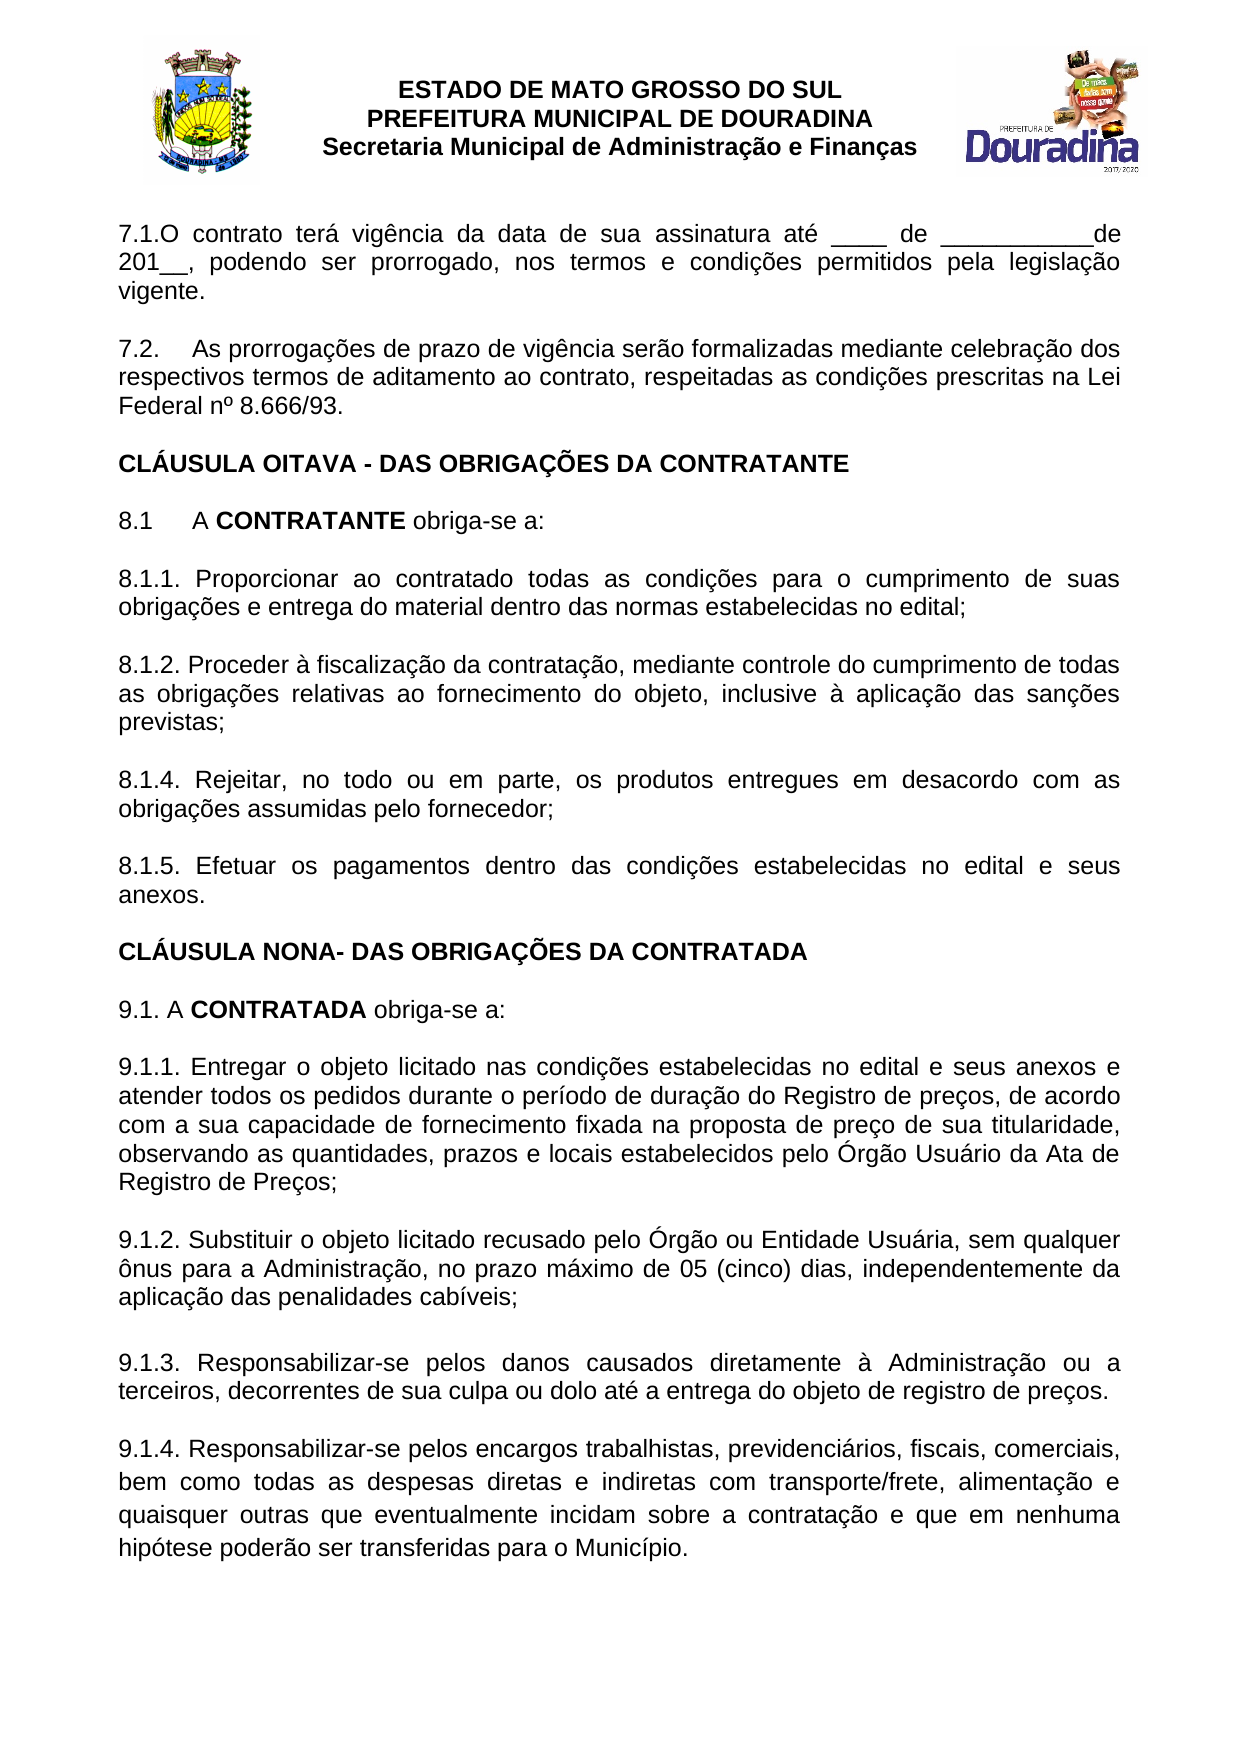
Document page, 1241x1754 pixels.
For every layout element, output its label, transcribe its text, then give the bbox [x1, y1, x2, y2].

text 7.1.O contrato terá vigência da data de sua assinatura até ____ de ___________de 201__, podendo ser prorrogado, nos termos e condições permitidos pela legislação vigente. [118, 218, 1122, 305]
text CLÁUSULA NONA- DAS OBRIGAÇÕES DA CONTRATADA [118, 937, 1122, 966]
text 8.1.1. Proporcionar ao contratado todas as condições para o cumprimento de suas obrigações e entrega do material dentro das normas estabelecidas no edital; [118, 563, 1122, 621]
picture [143, 35, 260, 185]
picture [955, 46, 1149, 177]
text 9.1. A CONTRATADA obriga-se a: [118, 995, 1122, 1023]
text 8.1.4. Rejeitar, no todo ou em parte, os produtos entregues em desacordo com as obrigações assumidas pelo fornecedor; [118, 765, 1122, 822]
text CLÁUSULA OITAVA - DAS OBRIGAÇÕES DA CONTRATANTE [118, 448, 1122, 477]
text 8.1.5. Efetuar os pagamentos dentro das condições estabelecidas no edital e seus anexos. [118, 851, 1122, 908]
text 8.1.2. Proceder à fiscalização da contratação, mediante controle do cumprimento de todas as obrigações relativas ao fornecimento do objeto, inclusive à aplicação das sanções previstas; [118, 650, 1122, 736]
text 9.1.1. Entregar o objeto licitado nas condições estabelecidas no edital e seus anexos e atender todos os pedidos durante o período de duração do Registro de preços, de acordo com a sua capacidade de fornecimento fixada na proposta de preço de sua titularidade, observando as quantidades, prazos e locais estabelecidos pelo Órgão Usuário da Ata de Registro de Preços; [118, 1052, 1122, 1196]
text 7.2. As prorrogações de prazo de vigência serão formalizadas mediante celebração dos respectivos termos de aditamento ao contrato, respeitadas as condições prescritas na Lei Federal nº 8.666/93. [118, 333, 1122, 420]
text 9.1.4. Responsabilizar-se pelos encargos trabalhistas, previdenciários, fiscais, comerciais, bem como todas as despesas diretas e indiretas com transporte/frete, alimentação e quaisquer outras que eventualmente incidam sobre a contratação e que em nenhuma hipótese poderão ser transferidas para o Município. [118, 1434, 1122, 1562]
text 9.1.2. Substituir o objeto licitado recusado pelo Órgão ou Entidade Usuária, sem qualquer ônus para a Administração, no prazo máximo de 05 (cinco) dias, independentemente da aplicação das penalidades cabíveis; [118, 1225, 1122, 1311]
text 8.1 A CONTRATANTE obriga-se a: [118, 506, 1122, 535]
text 9.1.3. Responsabilizar-se pelos danos causados diretamente à Administração ou a terceiros, decorrentes de sua culpa ou dolo até a entrega do objeto de registro de preços. [118, 1347, 1122, 1405]
